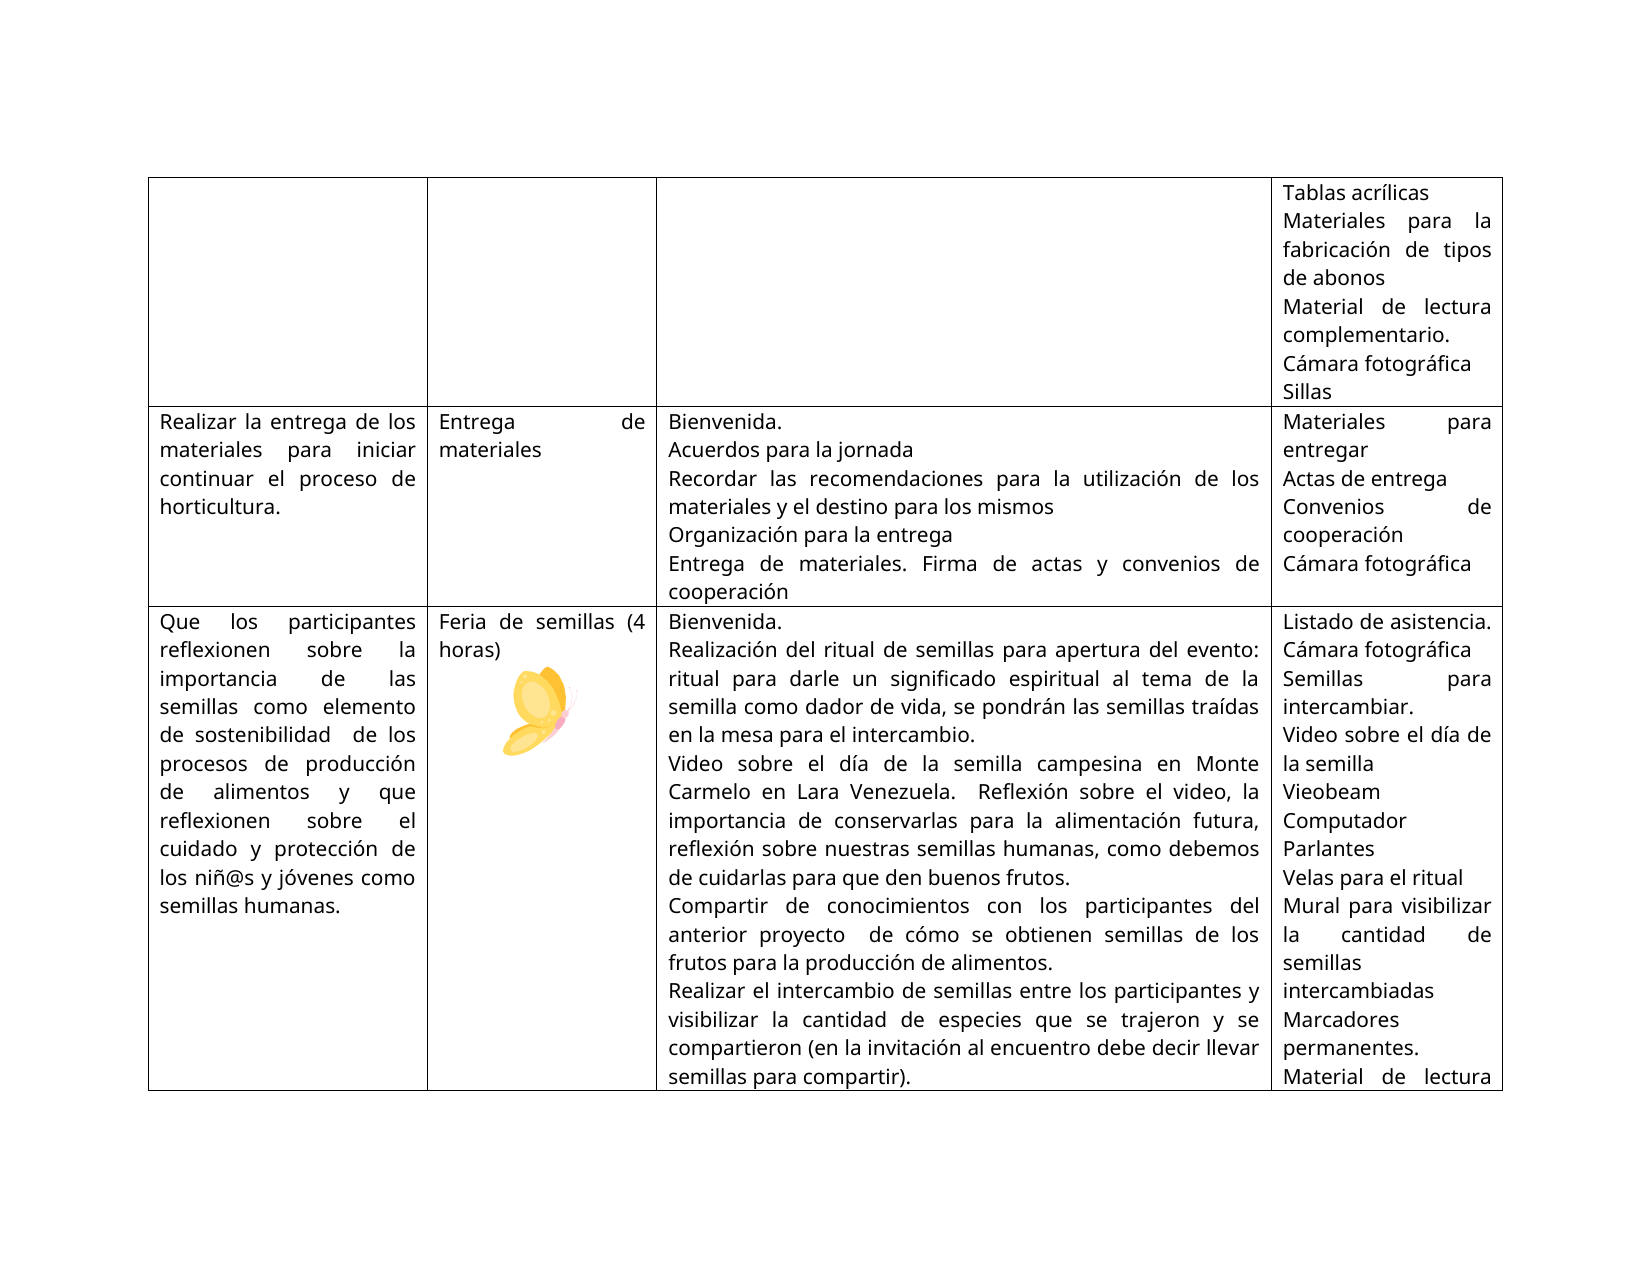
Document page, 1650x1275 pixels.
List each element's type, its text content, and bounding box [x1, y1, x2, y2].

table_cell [1272, 607, 1502, 1090]
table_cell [428, 178, 656, 406]
table_cell Entrega de materiales [428, 407, 656, 606]
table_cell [657, 607, 1271, 1090]
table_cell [149, 607, 427, 1090]
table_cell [149, 178, 427, 406]
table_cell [428, 607, 656, 1090]
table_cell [657, 178, 1271, 406]
table_cell Realizar la entrega de los materiales para iniciar continuar el proceso de horticultura. [149, 407, 427, 606]
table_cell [1272, 178, 1502, 406]
table_cell Bienvenida. Acuerdos para la jornada Recordar las recomendaciones para la utilización de los materiales y el destino para los mismos Organización para la entrega Entrega de materiales. Firma de actas y convenios de cooperación [657, 407, 1271, 606]
table_cell Materiales para entregar Actas de entrega Convenios de cooperación Cámara fotográfica [1272, 407, 1502, 606]
